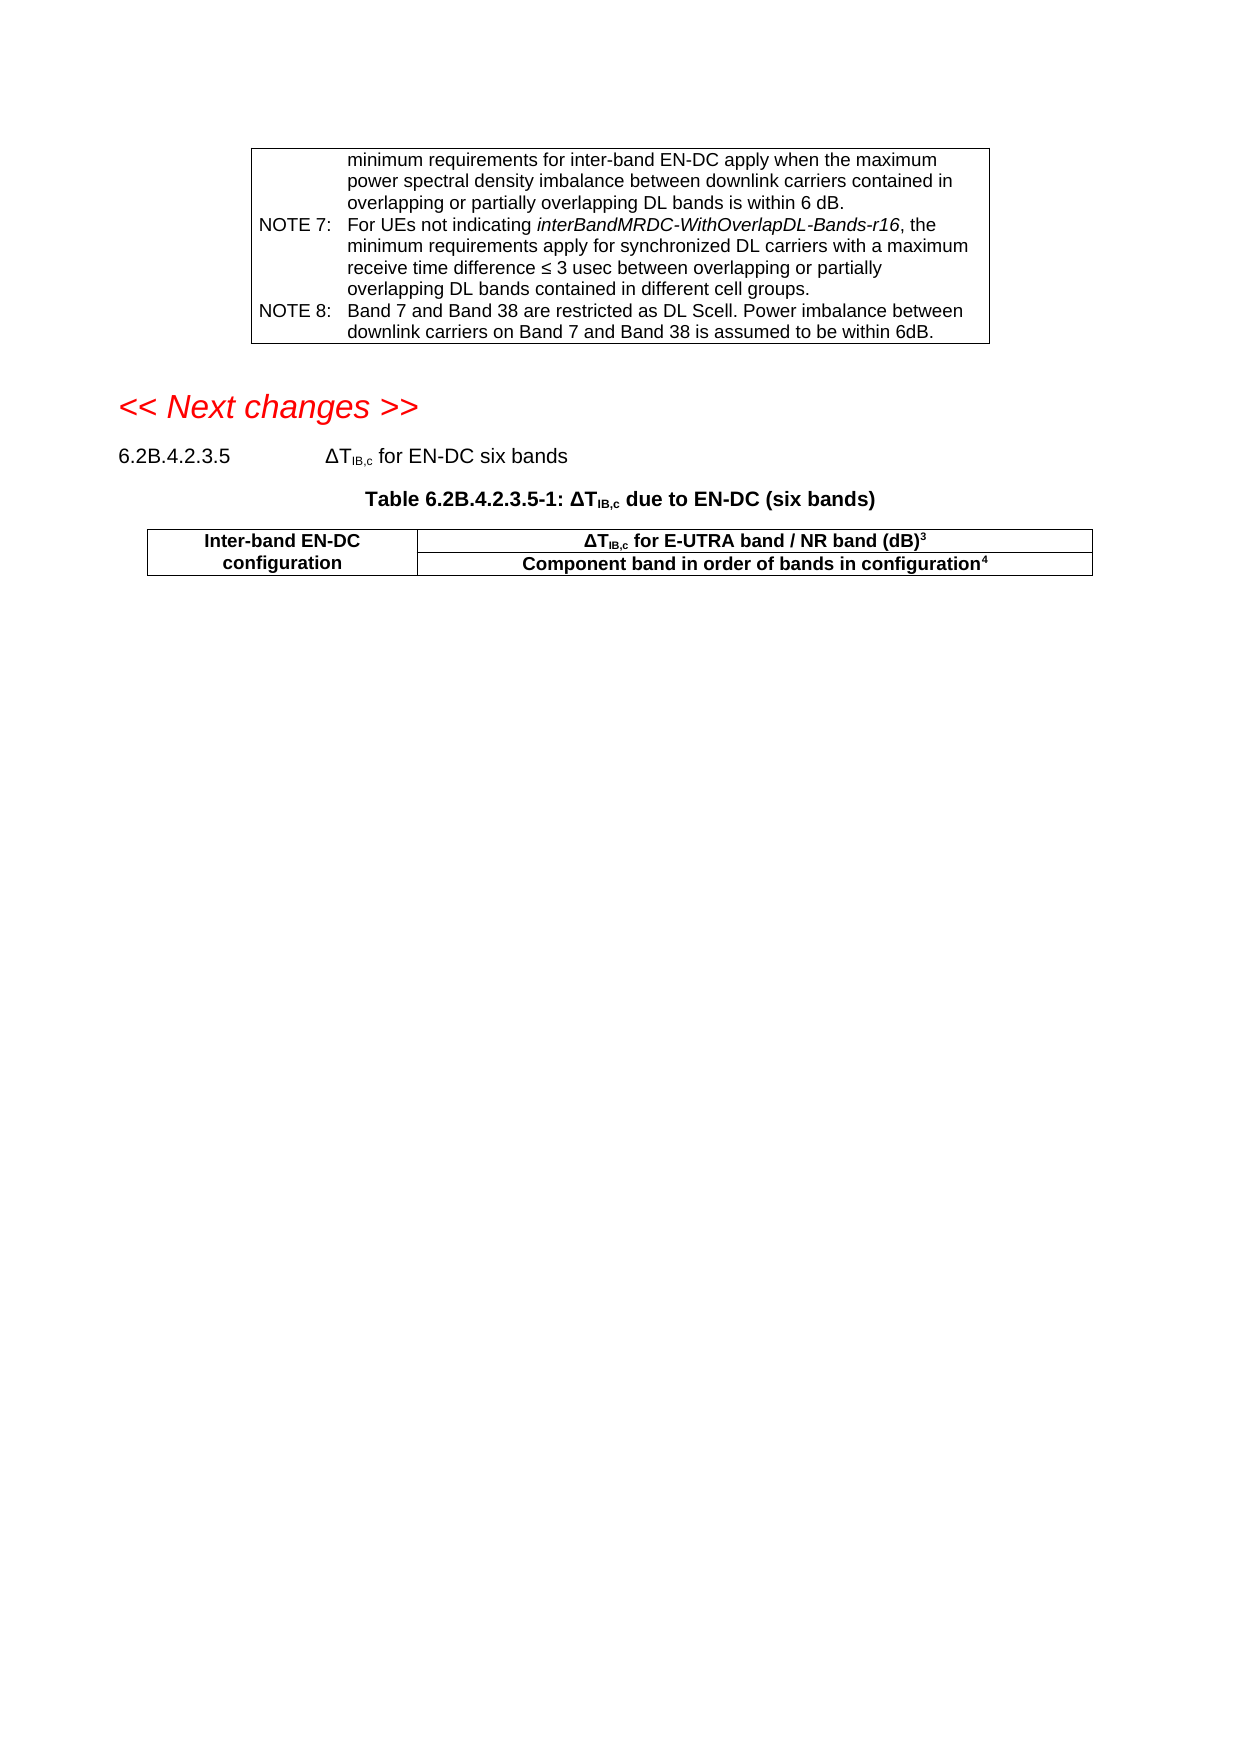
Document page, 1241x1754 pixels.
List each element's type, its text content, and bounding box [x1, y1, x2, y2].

table_cell Component band in order of bands in configuration4 [418, 553, 1092, 574]
subtitle << Next changes >> [118, 387, 1122, 425]
table_header ΔTIB,c for E-UTRA band / NR band (dB)3 [418, 530, 1092, 552]
table_header Inter-band EN-DC configuration [148, 530, 417, 574]
text Table 6.2B.4.2.3.5-1: ΔTIB,c due to EN-DC (six bands) [118, 487, 1122, 511]
subtitle 6.2B.4.2.3.5 ΔTIB,c for EN-DC six bands [118, 444, 1122, 468]
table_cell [252, 149, 989, 343]
